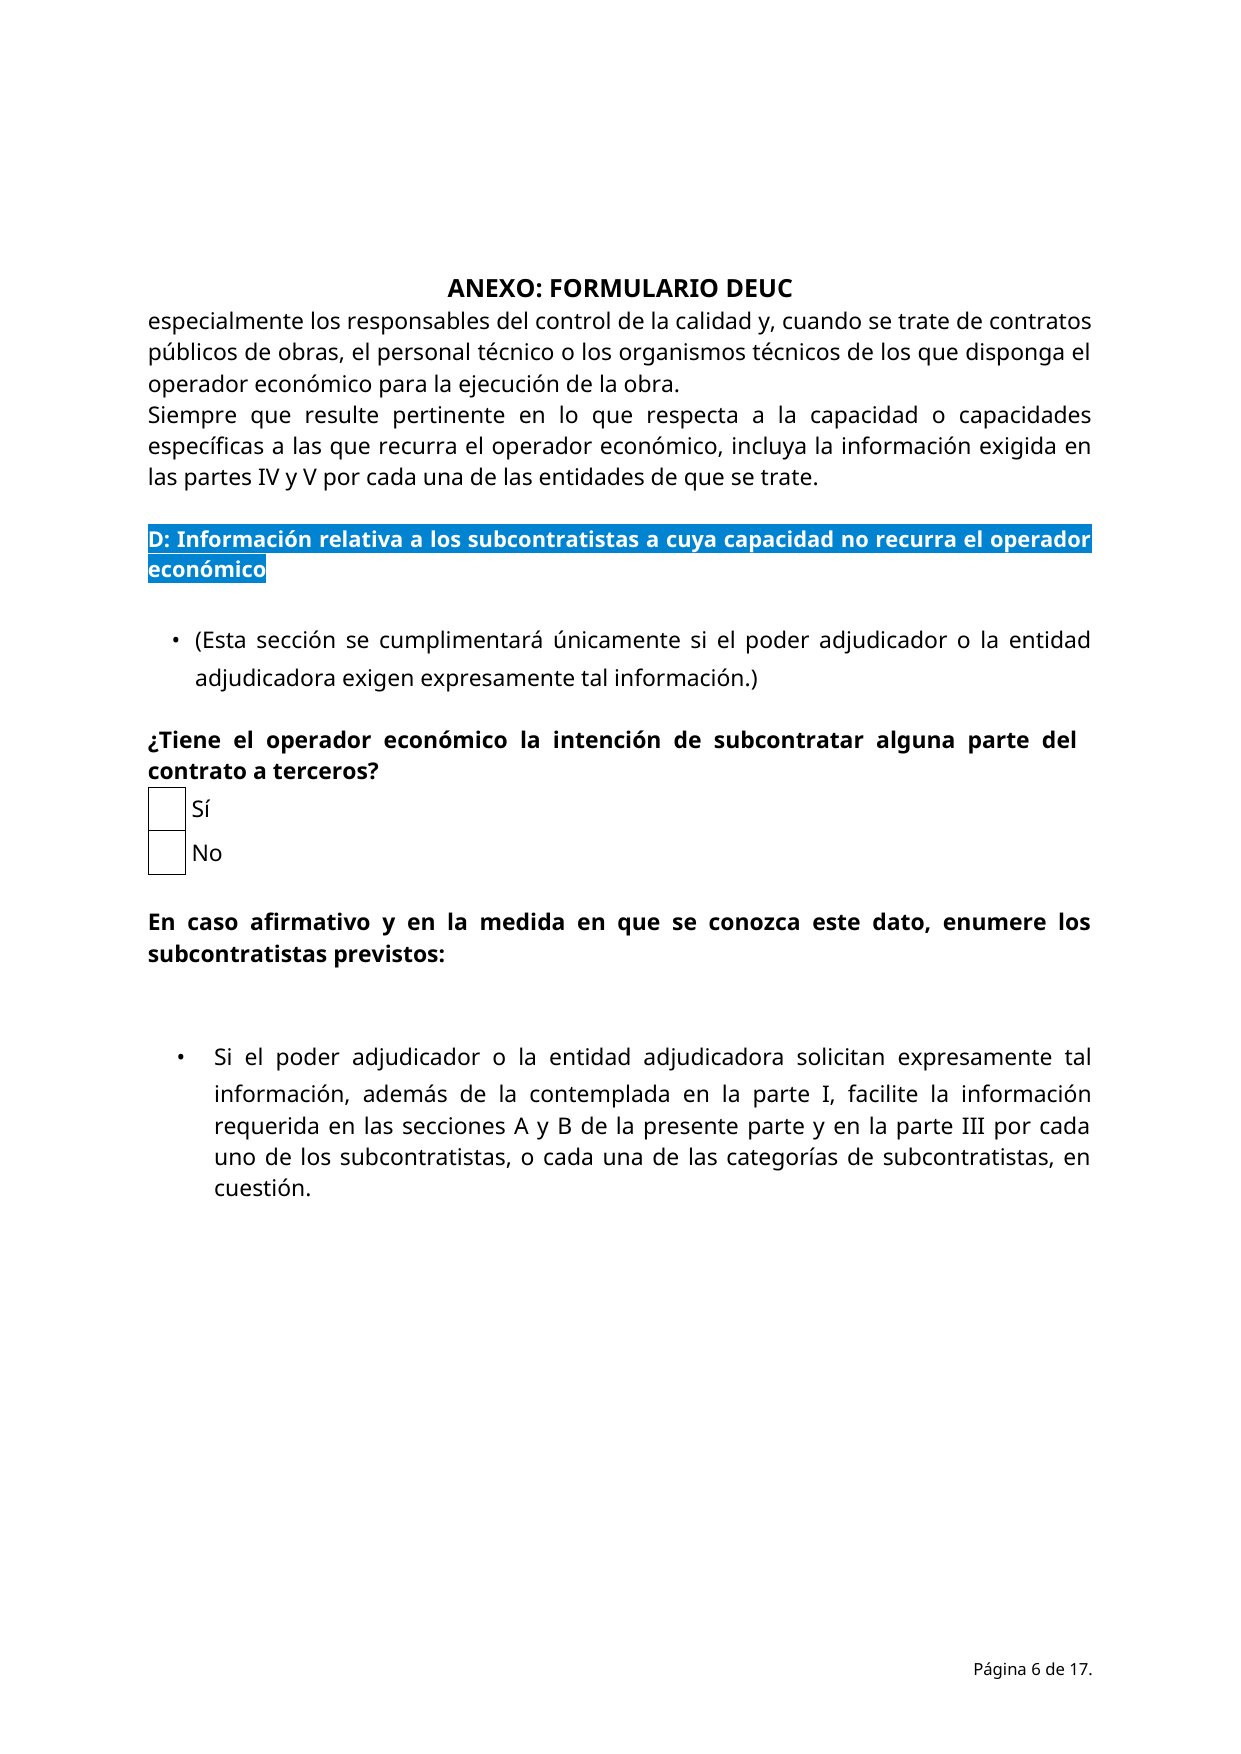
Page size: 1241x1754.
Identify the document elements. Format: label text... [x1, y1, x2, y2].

text D: Información relativa a los subcontratistas a cuya capacidad no recurra el operador económico [148, 553, 1092, 583]
text En caso afirmativo y en la medida en que se conozca este dato, enumere los subcontratistas previstos: [148, 906, 1092, 969]
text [148, 305, 1092, 399]
text ¿Tiene el operador económico la intención de subcontratar alguna parte del contrato a terceros? [148, 724, 1078, 787]
list Si el poder adjudicador o la entidad adjudicadora solicitan expresamente tal información, además de la contemplada en la parte I, facilite la información requerida en las secciones A y B de la presente parte y en la parte III por cada uno de los subcontratistas, o cada una de las categorías de subcontratistas, en cuestión. [176, 1031, 1092, 1203]
table_header Sí [186, 787, 1093, 830]
table_cell No [186, 830, 1093, 874]
text Siempre que resulte pertinente en lo que respecta a la capacidad o capacidades específicas a las que recurra el operador económico, incluya la información exigida en las partes IV y V por cada una de las entidades de que se trate. [148, 399, 1092, 492]
list (Esta sección se cumplimentará únicamente si el poder adjudicador o la entidad adjudicadora exigen expresamente tal información.) [171, 614, 1092, 693]
table_cell [149, 831, 185, 874]
table_header [149, 788, 185, 830]
